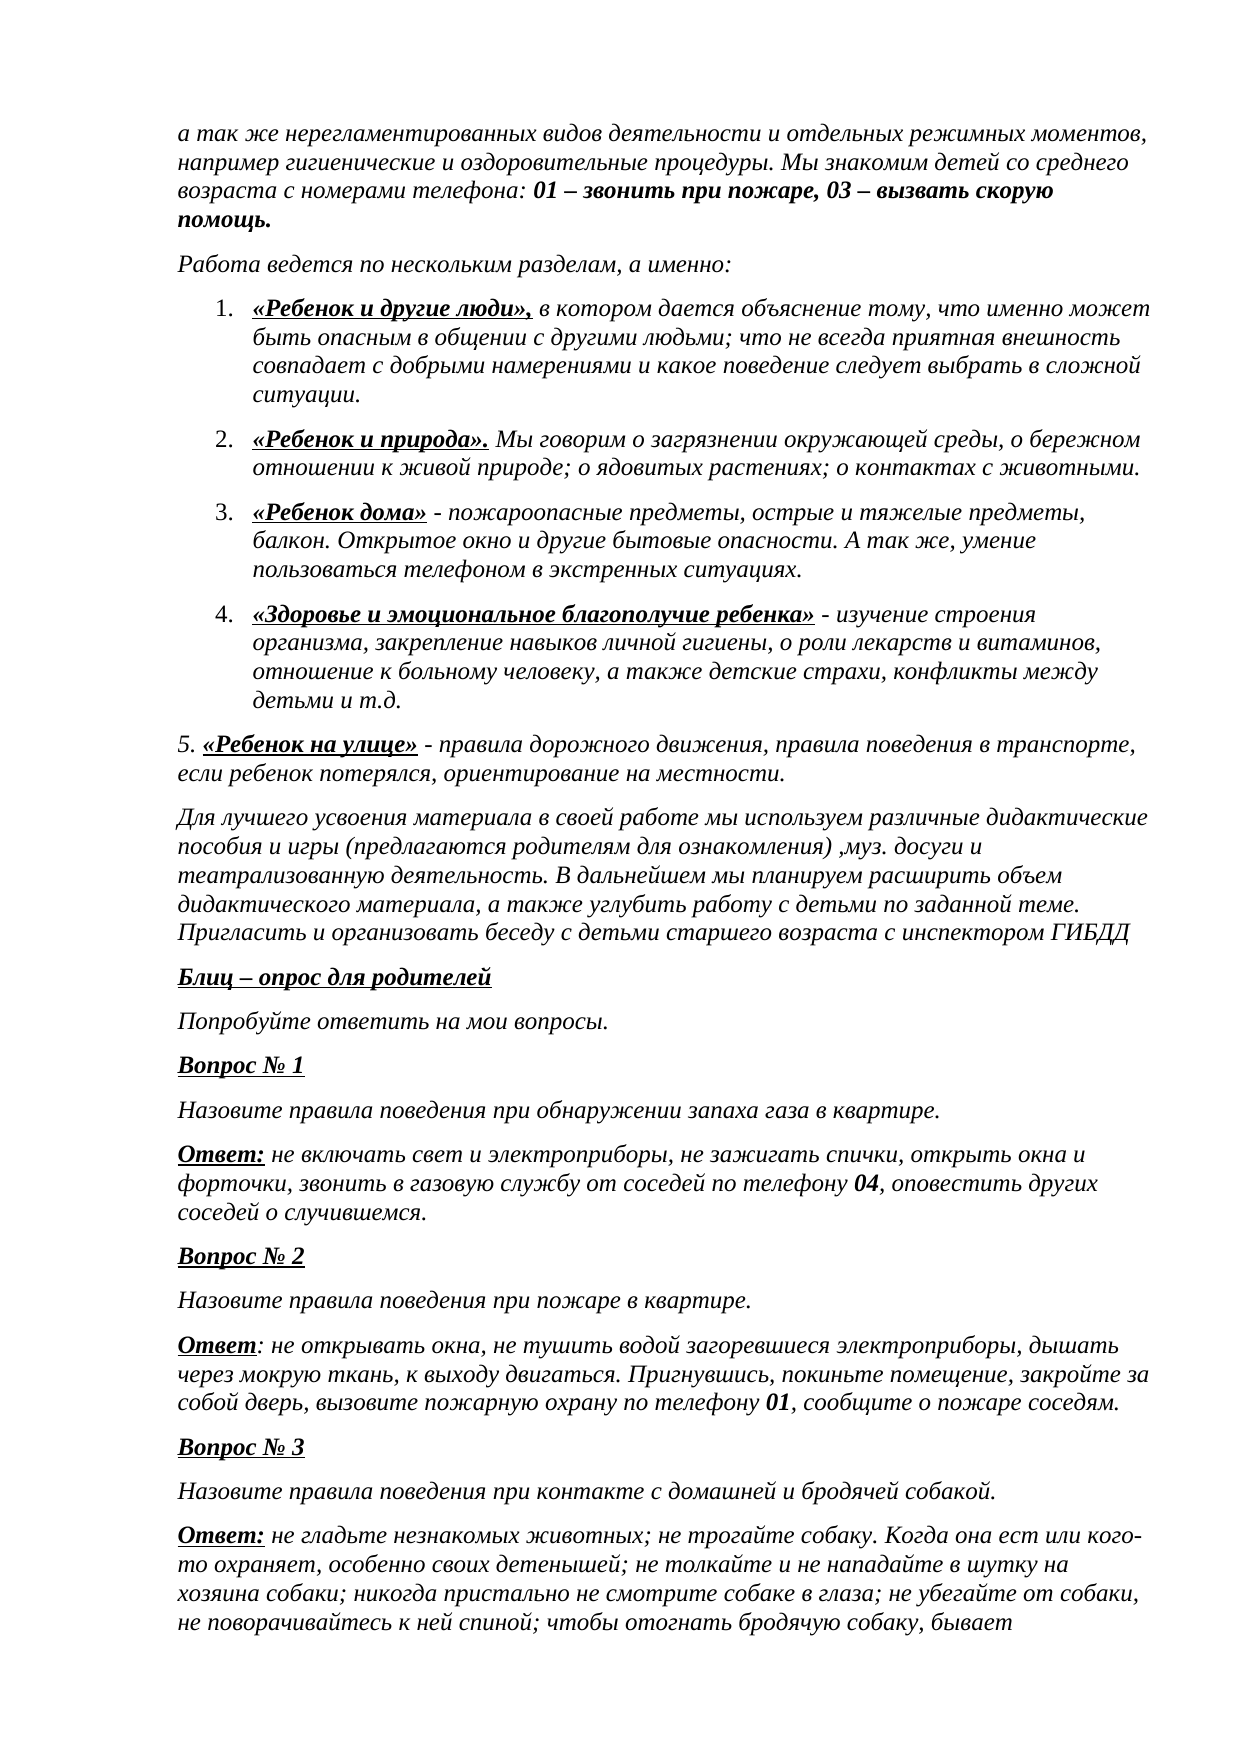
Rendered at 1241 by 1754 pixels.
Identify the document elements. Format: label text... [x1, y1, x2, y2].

text Вопрос № 3 [177, 1432, 1152, 1461]
text Вопрос № 1 [177, 1051, 1152, 1079]
list «Ребенок дома» - пожароопасные предметы, острые и тяжелые предметы, балкон. Открытое окно и другие бытовые опасности. А так же, умение пользоваться телефоном в экстренных ситуациях. [215, 497, 1152, 583]
text Ответ: не включать свет и электроприборы, не зажигать спички, открыть окна и форточки, звонить в газовую службу от соседей по телефону 04, оповестить других соседей о случившемся. [177, 1139, 1152, 1226]
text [177, 1521, 1152, 1636]
text Назовите правила поведения при пожаре в квартире. [177, 1286, 1152, 1314]
text Назовите правила поведения при контакте с домашней и бродячей собакой. [177, 1476, 1152, 1505]
text Для лучшего усвоения материала в своей работе мы используем различные дидактические пособия и игры (предлагаются родителям для ознакомления) ,муз. досуги и театрализованную деятельность. В дальнейшем мы планируем расширить объем дидактического материала, а также углубить работу с детьми по заданной теме. Пригласить и организовать беседу с детьми старшего возраста с инспектором ГИБДД [177, 802, 1152, 946]
text Вопрос № 2 [177, 1241, 1152, 1270]
text 5. «Ребенок на улице» - правила дорожного движения, правила поведения в транспорте, если ребенок потерялся, ориентирование на местности. [177, 729, 1152, 787]
text Попробуйте ответить на мои вопросы. [177, 1006, 1152, 1035]
text Работа ведется по нескольким разделам, а именно: [177, 249, 1152, 277]
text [177, 118, 1152, 233]
list «Ребенок и природа». Мы говорим о загрязнении окружающей среды, о бережном отношении к живой природе; о ядовитых растениях; о контактах с животными. [215, 424, 1152, 481]
text Назовите правила поведения при обнаружении запаха газа в квартире. [177, 1095, 1152, 1124]
text Блиц – опрос для родителей [177, 962, 1152, 991]
list «Ребенок и другие люди», в котором дается объяснение тому, что именно может быть опасным в общении с другими людьми; что не всегда приятная внешность совпадает с добрыми намерениями и какое поведение следует выбрать в сложной ситуации. [215, 293, 1152, 408]
text Ответ: не открывать окна, не тушить водой загоревшиеся электроприборы, дышать через мокрую ткань, к выходу двигаться. Пригнувшись, покиньте помещение, закройте за собой дверь, вызовите пожарную охрану по телефону 01, сообщите о пожаре соседям. [177, 1330, 1152, 1416]
list «Здоровье и эмоциональное благополучие ребенка» - изучение строения организма, закрепление навыков личной гигиены, о роли лекарств и витаминов, отношение к больному человеку, а также детские страхи, конфликты между детьми и т.д. [215, 599, 1152, 714]
